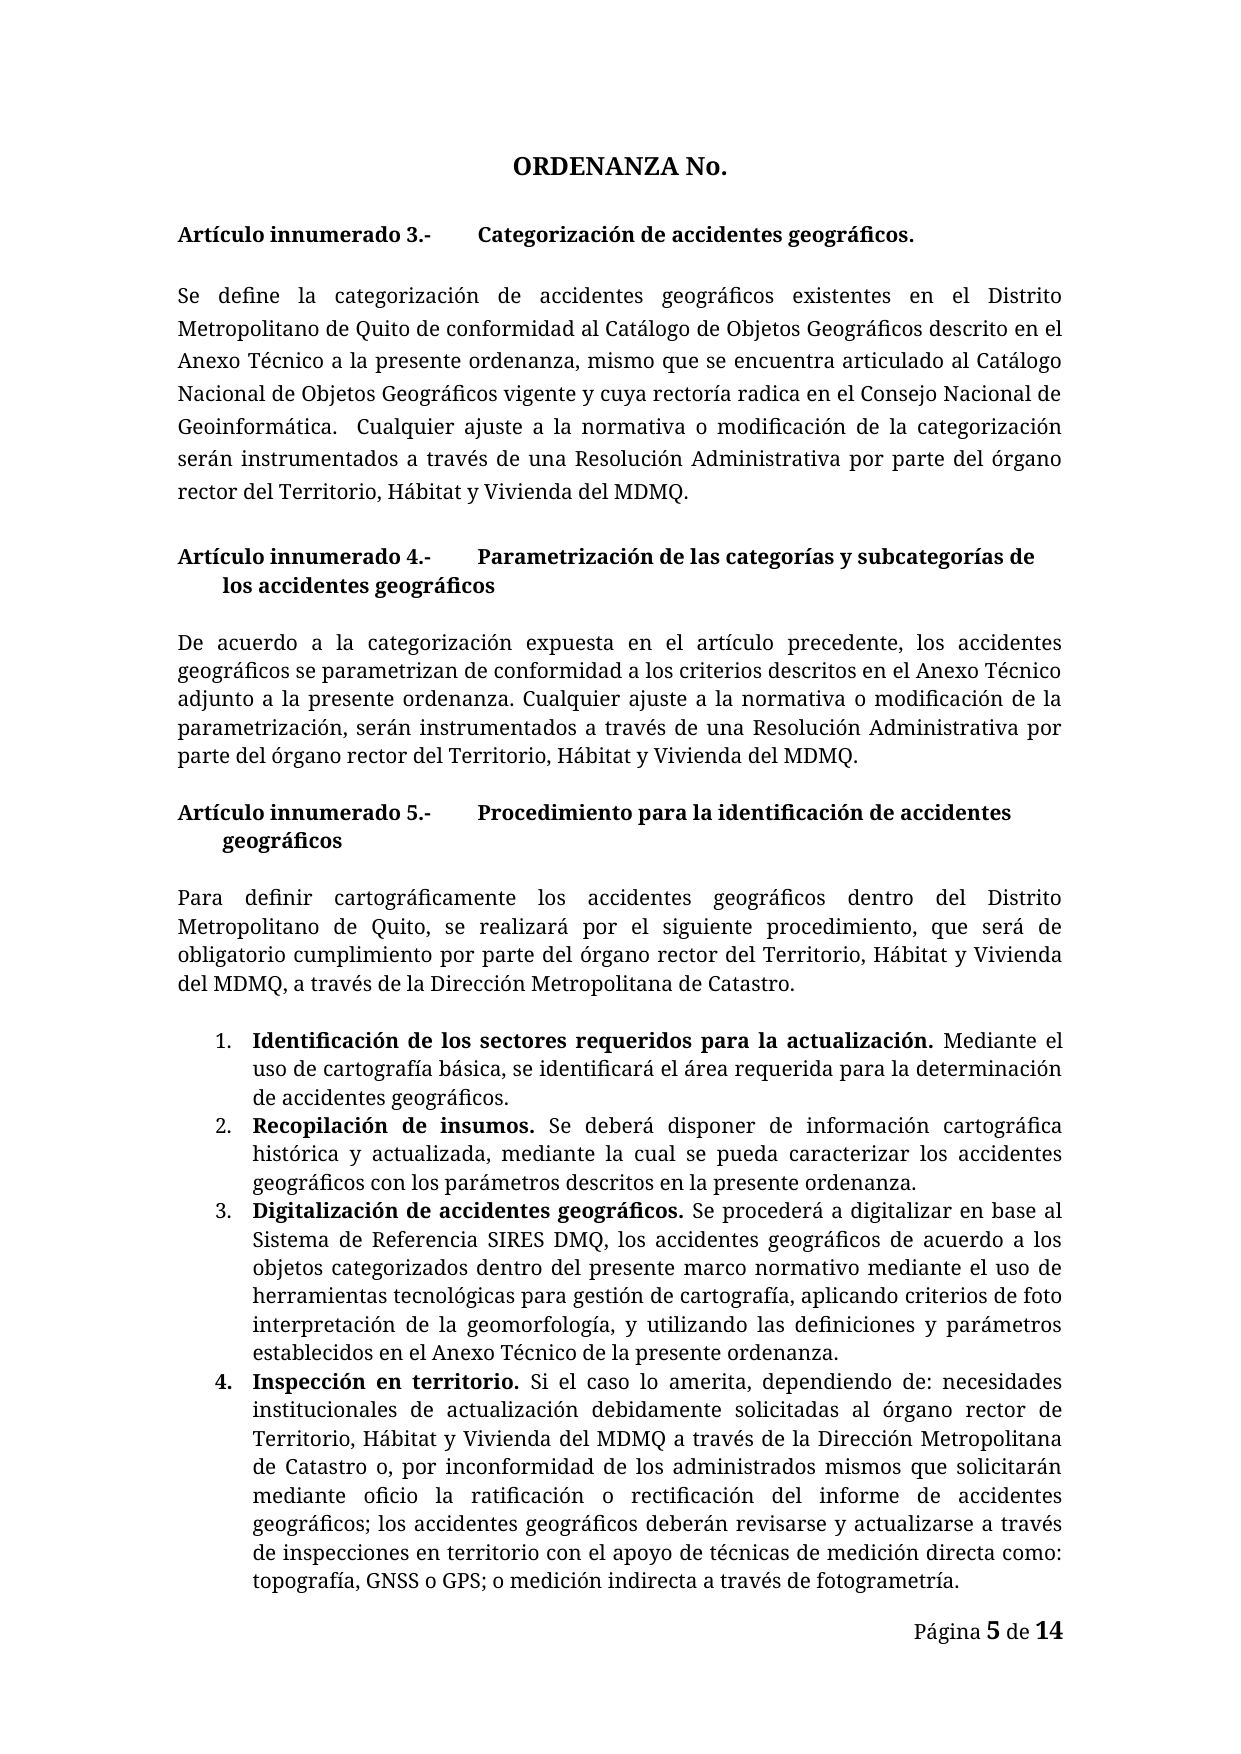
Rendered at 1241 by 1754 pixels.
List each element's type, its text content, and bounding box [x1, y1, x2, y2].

text De acuerdo a la categorización expuesta en el artículo precedente, los accidentes geográficos se parametrizan de conformidad a los criterios descritos en el Anexo Técnico adjunto a la presente ordenanza. Cualquier ajuste a la normativa o modificación de la parametrización, serán instrumentados a través de una Resolución Administrativa por parte del órgano rector del Territorio, Hábitat y Vivienda del MDMQ. [177, 628, 1063, 770]
list Identificación de los sectores requeridos para la actualización. Mediante el uso de cartografía básica, se identificará el área requerida para la determinación de accidentes geográficos. [215, 1026, 1063, 1111]
list Inspección en territorio. Si el caso lo amerita, dependiendo de: necesidades institucionales de actualización debidamente solicitadas al órgano rector de Territorio, Hábitat y Vivienda del MDMQ a través de la Dirección Metropolitana de Catastro o, por inconformidad de los administrados mismos que solicitarán mediante oficio la ratificación o rectificación del informe de accidentes geográficos; los accidentes geográficos deberán revisarse y actualizarse a través de inspecciones en territorio con el apoyo de técnicas de medición directa como: topografía, GNSS o GPS; o medición indirecta a través de fotogrametría. [215, 1367, 1063, 1594]
subtitle Parametrización de las categorías y subcategorías de los accidentes geográficos [177, 542, 1063, 599]
subtitle Categorización de accidentes geográficos. [177, 220, 1063, 249]
subtitle Procedimiento para la identificación de accidentes geográficos [177, 798, 1063, 855]
text Para definir cartográficamente los accidentes geográficos dentro del Distrito Metropolitano de Quito, se realizará por el siguiente procedimiento, que será de obligatorio cumplimiento por parte del órgano rector del Territorio, Hábitat y Vivienda del MDMQ, a través de la Dirección Metropolitana de Catastro. [177, 883, 1063, 997]
text Se define la categorización de accidentes geográficos existentes en el Distrito Metropolitano de Quito de conformidad al Catálogo de Objetos Geográficos descrito en el Anexo Técnico a la presente ordenanza, mismo que se encuentra articulado al Catálogo Nacional de Objetos Geográficos vigente y cuya rectoría radica en el Consejo Nacional de Geoinformática. Cualquier ajuste a la normativa o modificación de la categorización serán instrumentados a través de una Resolución Administrativa por parte del órgano rector del Territorio, Hábitat y Vivienda del MDMQ. [177, 281, 1063, 506]
list Recopilación de insumos. Se deberá disponer de información cartográfica histórica y actualizada, mediante la cual se pueda caracterizar los accidentes geográficos con los parámetros descritos en la presente ordenanza. [215, 1111, 1063, 1196]
list Digitalización de accidentes geográficos. Se procederá a digitalizar en base al Sistema de Referencia SIRES DMQ, los accidentes geográficos de acuerdo a los objetos categorizados dentro del presente marco normativo mediante el uso de herramientas tecnológicas para gestión de cartografía, aplicando criterios de foto interpretación de la geomorfología, y utilizando las definiciones y parámetros establecidos en el Anexo Técnico de la presente ordenanza. [215, 1196, 1063, 1367]
